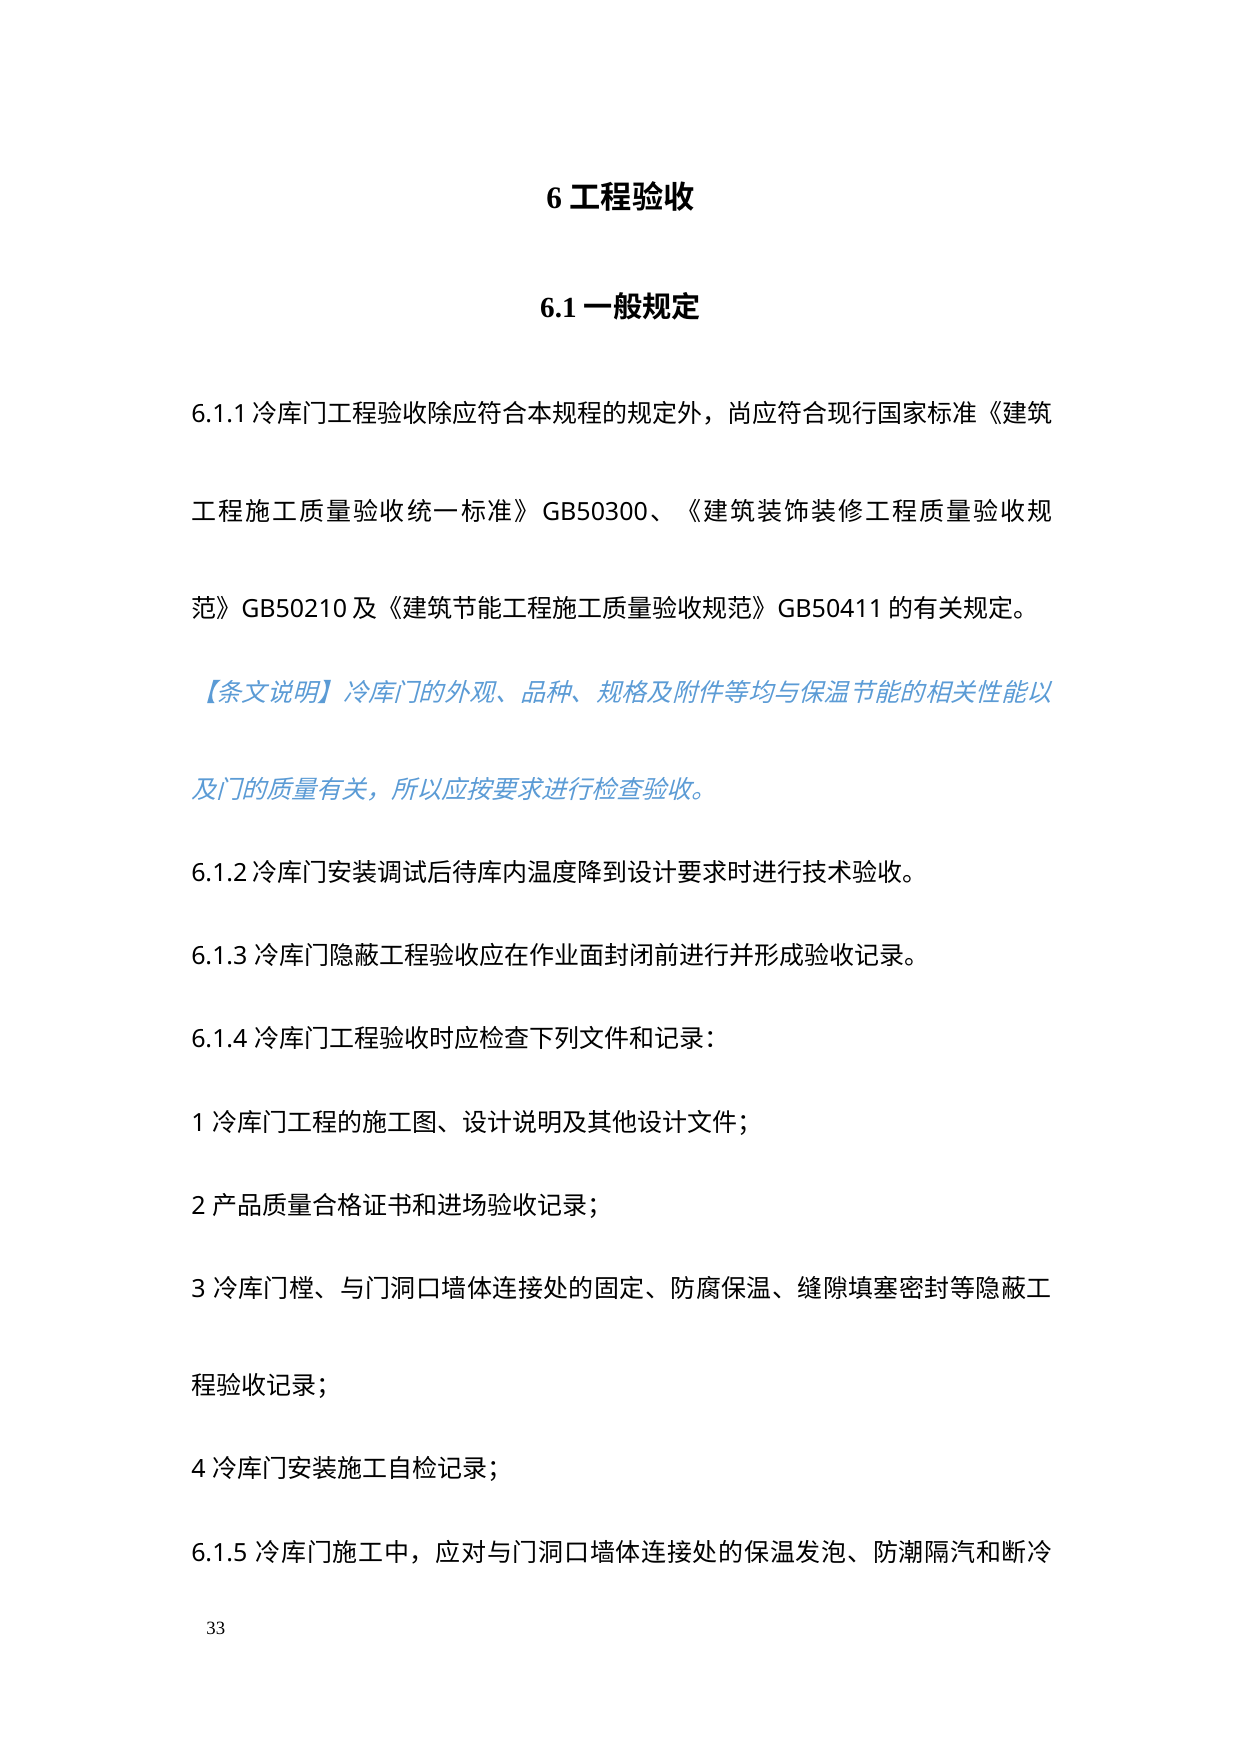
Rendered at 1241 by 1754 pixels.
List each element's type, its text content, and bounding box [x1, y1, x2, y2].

text 6.1 一般规定 [187, 272, 1053, 337]
text 3 冷库门樘、与门洞口墙体连接处的固定、防腐保温、缝隙填塞密封等隐蔽工程验收记录； [191, 1254, 1053, 1416]
text 6.1.1冷库门工程验收除应符合本规程的规定外，尚应符合现行国家标准《建筑工程施工质量验收统一标准》GB50300、《建筑装饰装修工程质量验收规范》GB50210及《建筑节能工程施工质量验收规范》GB50411的有关规定。 [191, 379, 1053, 639]
text 6.1.2冷库门安装调试后待库内温度降到设计要求时进行技术验收。 [191, 838, 1053, 903]
text 6.1.4 冷库门工程验收时应检查下列文件和记录： [191, 1004, 1053, 1069]
text 2 产品质量合格证书和进场验收记录； [191, 1171, 1053, 1236]
text 6 工程验收 [187, 162, 1053, 227]
text 【条文说明】冷库门的外观、品种、规格及附件等均与保温节能的相关性能以及门的质量有关，所以应按要求进行检查验收。 [191, 658, 1053, 820]
text 4 冷库门安装施工自检记录； [191, 1434, 1053, 1499]
text 1 冷库门工程的施工图、设计说明及其他设计文件； [191, 1088, 1053, 1153]
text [191, 1518, 1053, 1583]
text 6.1.3 冷库门隐蔽工程验收应在作业面封闭前进行并形成验收记录。 [191, 921, 1053, 986]
